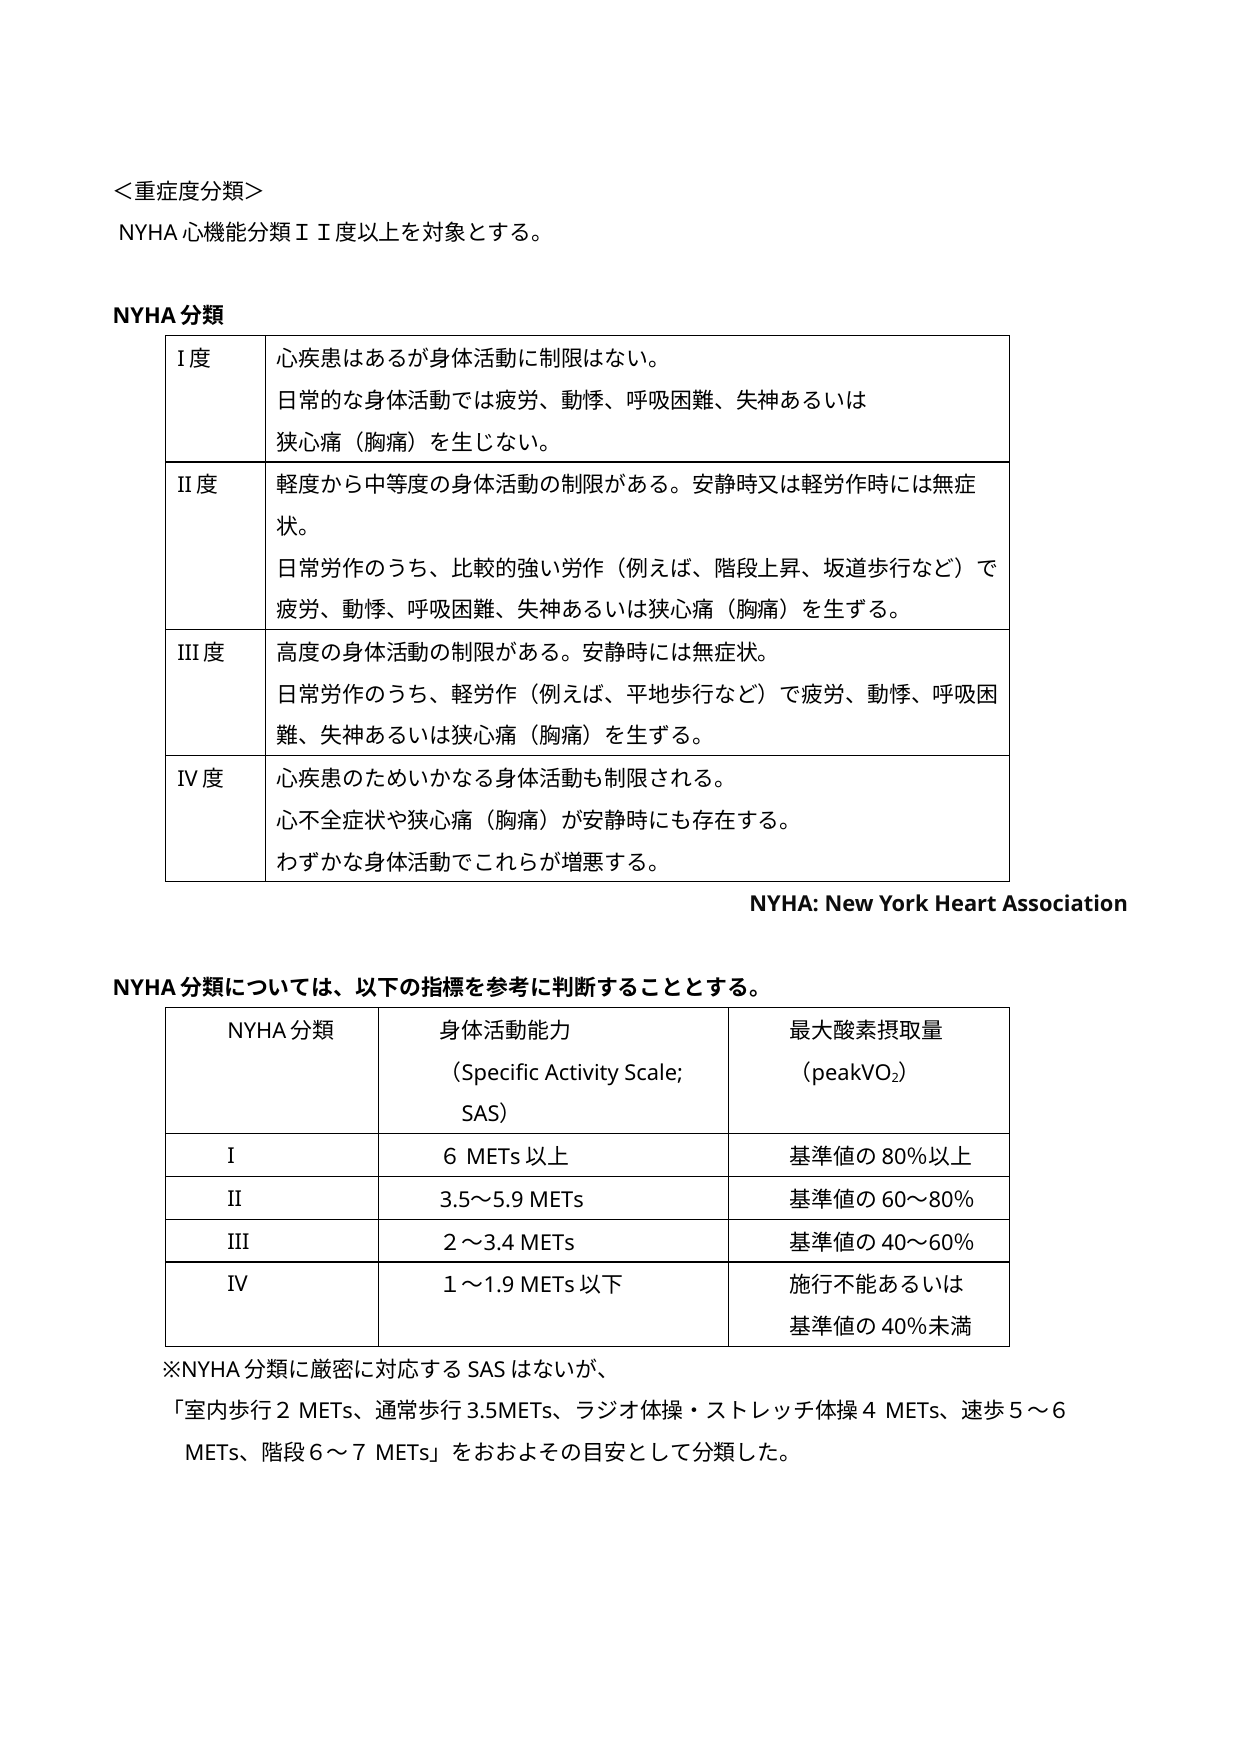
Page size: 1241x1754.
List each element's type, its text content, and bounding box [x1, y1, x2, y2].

table_cell III度 [166, 630, 265, 755]
text ※NYHA分類に厳密に対応するSASはないが、 [162, 1347, 1128, 1388]
table_cell 基準値の40～60％ [729, 1220, 1009, 1261]
text NYHA分類 [112, 294, 1128, 335]
table_cell 施行不能あるいは 基準値の40％未満 [729, 1263, 1009, 1346]
table_header 心疾患はあるが身体活動に制限はない。 日常的な身体活動では疲労、動悸、呼吸困難、失神あるいは 狭心痛（胸痛）を生じない。 [266, 336, 1009, 461]
text NYHA心機能分類ＩＩ度以上を対象とする。 [112, 210, 1128, 252]
table_header 最大酸素摂取量 （peakVO2） [729, 1008, 1009, 1133]
text NYHA: New York Heart Association [156, 882, 1128, 924]
table_cell 3.5～5.9 METs [379, 1177, 728, 1219]
table_cell I [166, 1134, 378, 1176]
table_header NYHA分類 [166, 1008, 378, 1133]
text ＜重症度分類＞ [112, 169, 1128, 210]
table_header I度 [166, 336, 265, 461]
table_cell 心疾患のためいかなる身体活動も制限される。 心不全症状や狭心痛（胸痛）が安静時にも存在する。 わずかな身体活動でこれらが増悪する。 [266, 756, 1009, 881]
table_cell ２～3.4 METs [379, 1220, 728, 1261]
table_cell II度 [166, 463, 265, 629]
table_cell １～1.9 METs以下 [379, 1263, 728, 1346]
table_cell IV [166, 1263, 378, 1346]
table_cell III [166, 1220, 378, 1261]
table_header 身体活動能力 （Specific Activity Scale; SAS） [379, 1008, 728, 1133]
table_cell 基準値の80％以上 [729, 1134, 1009, 1176]
table_cell II [166, 1177, 378, 1219]
table_cell IV度 [166, 756, 265, 881]
table_cell 基準値の60～80％ [729, 1177, 1009, 1219]
text 「室内歩行２METs、通常歩行3.5METs、ラジオ体操・ストレッチ体操４METs、速歩５～６METs、階段６～７METs」をおおよその目安として分類した。 [162, 1388, 1128, 1472]
table_cell ６METs以上 [379, 1134, 728, 1176]
text NYHA分類については、以下の指標を参考に判断することとする。 [112, 966, 1128, 1007]
table_cell 高度の身体活動の制限がある。安静時には無症状。 日常労作のうち、軽労作（例えば、平地歩行など）で疲労、動悸、呼吸困難、失神あるいは狭心痛（胸痛）を生ずる。 [266, 630, 1009, 755]
table_cell 軽度から中等度の身体活動の制限がある。安静時又は軽労作時には無症状。 日常労作のうち、比較的強い労作（例えば、階段上昇、坂道歩行など）で疲労、動悸、呼吸困難、失神あるいは狭心痛（胸痛）を生ずる。 [266, 463, 1009, 629]
